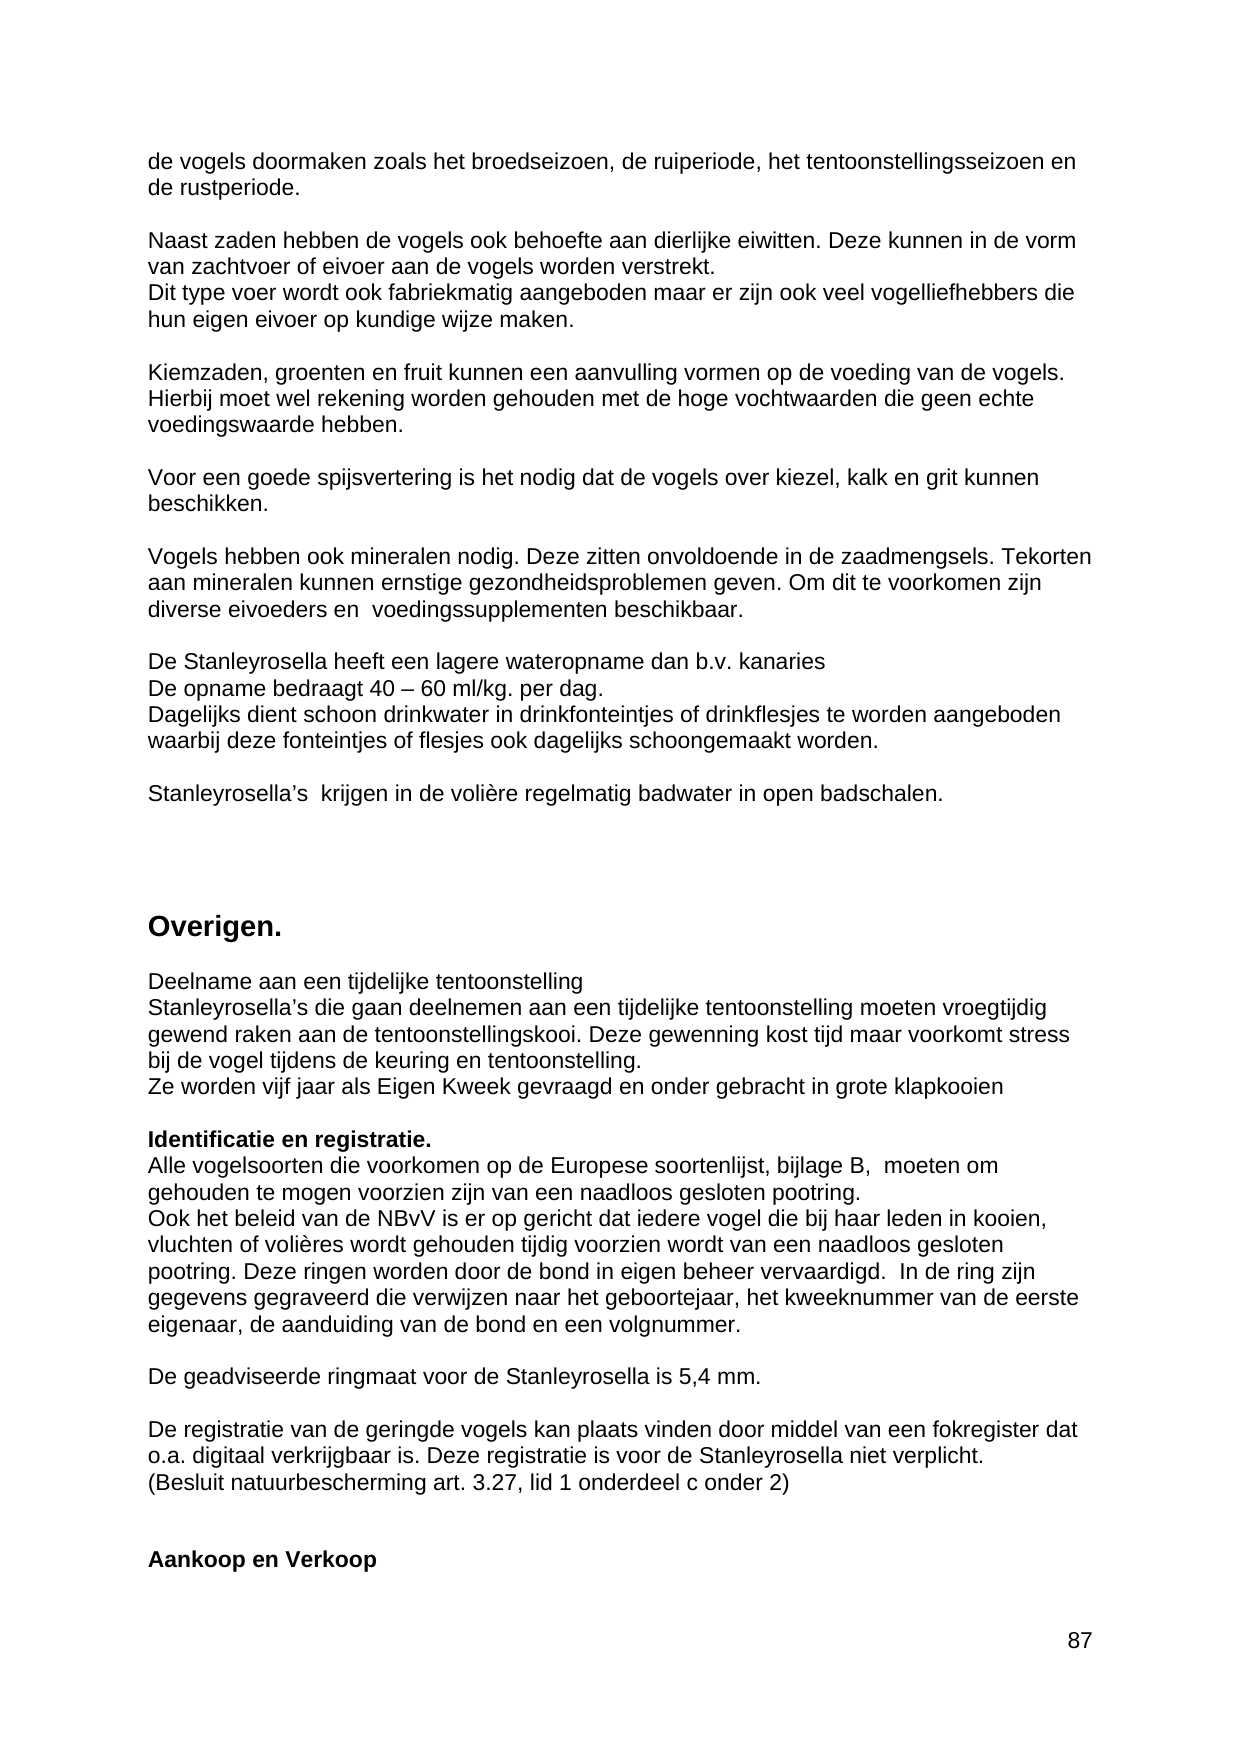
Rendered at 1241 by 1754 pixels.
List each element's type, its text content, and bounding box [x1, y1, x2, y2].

text Alle vogelsoorten die voorkomen op de Europese soortenlijst, bijlage B, moeten om gehouden te mogen voorzien zijn van een naadloos gesloten pootring. [148, 1152, 1093, 1205]
text Overigen. [148, 908, 1093, 942]
text Ze worden vijf jaar als Eigen Kweek gevraagd en onder gebracht in grote klapkooien [148, 1073, 1093, 1100]
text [148, 148, 1093, 200]
text Dagelijks dient schoon drinkwater in drinkfonteintjes of drinkflesjes te worden aangeboden waarbij deze fonteintjes of flesjes ook dagelijks schoongemaakt worden. [148, 701, 1093, 754]
text Stanleyrosella’s krijgen in de volière regelmatig badwater in open badschalen. [148, 780, 1093, 806]
text Deelname aan een tijdelijke tentoonstelling [148, 968, 1093, 994]
text Kiemzaden, groenten en fruit kunnen een aanvulling vormen op de voeding van de vogels. Hierbij moet wel rekening worden gehouden met de hoge vochtwaarden die geen echte voedingswaarde hebben. [148, 358, 1093, 437]
text De geadviseerde ringmaat voor de Stanleyrosella is 5,4 mm. [148, 1363, 1093, 1389]
text (Besluit natuurbescherming art. 3.27, lid 1 onderdeel c onder 2) [148, 1469, 1093, 1495]
text Vogels hebben ook mineralen nodig. Deze zitten onvoldoende in de zaadmengsels. Tekorten aan mineralen kunnen ernstige gezondheidsproblemen geven. Om dit te voorkomen zijn diverse eivoeders en voedingssupplementen beschikbaar. [148, 543, 1093, 622]
text Identificatie en registratie. [148, 1126, 1093, 1152]
text De Stanleyrosella heeft een lagere wateropname dan b.v. kanaries [148, 648, 1093, 675]
text De opname bedraagt 40 – 60 ml/kg. per dag. [148, 675, 1093, 701]
text Stanleyrosella’s die gaan deelnemen aan een tijdelijke tentoonstelling moeten vroegtijdig gewend raken aan de tentoonstellingskooi. Deze gewenning kost tijd maar voorkomt stress bij de vogel tijdens de keuring en tentoonstelling. [148, 994, 1093, 1073]
text Aankoop en Verkoop [148, 1546, 1093, 1572]
text Naast zaden hebben de vogels ook behoefte aan dierlijke eiwitten. Deze kunnen in de vorm van zachtvoer of eivoer aan de vogels worden verstrekt. [148, 227, 1093, 279]
text Dit type voer wordt ook fabriekmatig aangeboden maar er zijn ook veel vogelliefhebbers die hun eigen eivoer op kundige wijze maken. [148, 279, 1093, 332]
text De registratie van de geringde vogels kan plaats vinden door middel van een fokregister dat o.a. digitaal verkrijgbaar is. Deze registratie is voor de Stanleyrosella niet verplicht. [148, 1416, 1093, 1469]
text Voor een goede spijsvertering is het nodig dat de vogels over kiezel, kalk en grit kunnen beschikken. [148, 464, 1093, 517]
text Ook het beleid van de NBvV is er op gericht dat iedere vogel die bij haar leden in kooien, vluchten of volières wordt gehouden tijdig voorzien wordt van een naadloos gesloten pootring. Deze ringen worden door de bond in eigen beheer vervaardigd. In de ring zijn gegevens gegraveerd die verwijzen naar het geboortejaar, het kweeknummer van de eerste eigenaar, de aanduiding van de bond en een volgnummer. [148, 1205, 1093, 1337]
